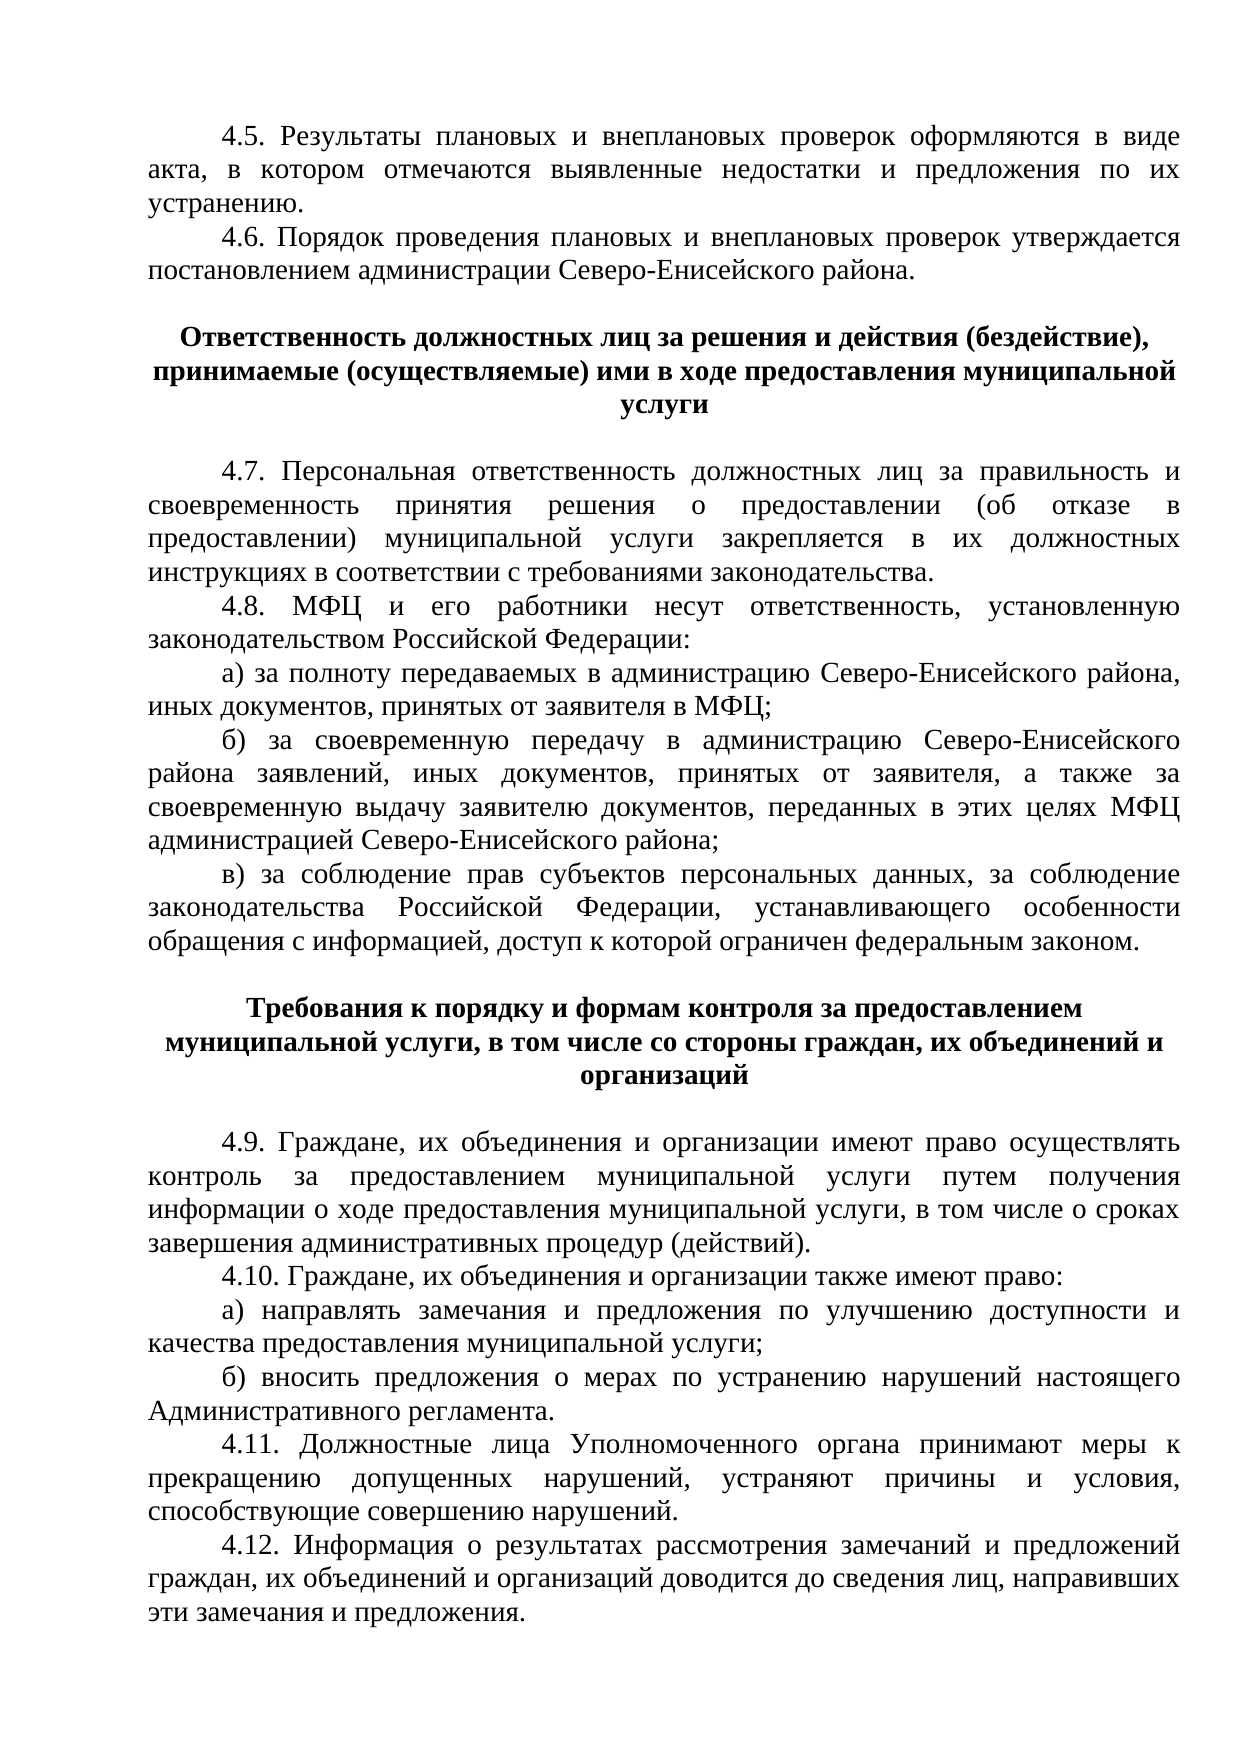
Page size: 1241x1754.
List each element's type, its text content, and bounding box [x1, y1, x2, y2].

text 4.6. Порядок проведения плановых и внеплановых проверок утверждается постановлением администрации Северо-Енисейского района. [148, 219, 1181, 286]
text 4.12. Информация о результатах рассмотрения замечаний и предложений граждан, их объединений и организаций доводится до сведения лиц, направивших эти замечания и предложения. [148, 1527, 1181, 1627]
text 4.5. Результаты плановых и внеплановых проверок оформляются в виде акта, в котором отмечаются выявленные недостатки и предложения по их устранению. [148, 118, 1181, 219]
text 4.11. Должностные лица Уполномоченного органа принимают меры к прекращению допущенных нарушений, устраняют причины и условия, способствующие совершению нарушений. [148, 1426, 1181, 1527]
text 4.10. Граждане, их объединения и организации также имеют право: [148, 1258, 1181, 1292]
text 4.9. Граждане, их объединения и организации имеют право осуществлять контроль за предоставлением муниципальной услуги путем получения информации о ходе предоставления муниципальной услуги, в том числе о сроках завершения административных процедур (действий). [148, 1124, 1181, 1258]
text 4.7. Персональная ответственность должностных лиц за правильность и своевременность принятия решения о предоставлении (об отказе в предоставлении) муниципальной услуги закрепляется в их должностных инструкциях в соответствии с требованиями законодательства. [148, 453, 1181, 588]
text б) вносить предложения о мерах по устранению нарушений настоящего Административного регламента. [148, 1359, 1181, 1426]
text Требования к порядку и формам контроля за предоставлением муниципальной услуги, в том числе со стороны граждан, их объединений и организаций [148, 990, 1181, 1091]
text а) направлять замечания и предложения по улучшению доступности и качества предоставления муниципальной услуги; [148, 1292, 1181, 1359]
text Ответственность должностных лиц за решения и действия (бездействие), принимаемые (осуществляемые) ими в ходе предоставления муниципальной услуги [148, 319, 1181, 420]
text в) за соблюдение прав субъектов персональных данных, за соблюдение законодательства Российской Федерации, устанавливающего особенности обращения с информацией, доступ к которой ограничен федеральным законом. [148, 856, 1181, 957]
text а) за полноту передаваемых в администрацию Северо-Енисейского района, иных документов, принятых от заявителя в МФЦ; [148, 655, 1181, 722]
text б) за своевременную передачу в администрацию Северо-Енисейского района заявлений, иных документов, принятых от заявителя, а также за своевременную выдачу заявителю документов, переданных в этих целях МФЦ администрацией Северо-Енисейского района; [148, 722, 1181, 856]
text 4.8. МФЦ и его работники несут ответственность, установленную законодательством Российской Федерации: [148, 588, 1181, 655]
